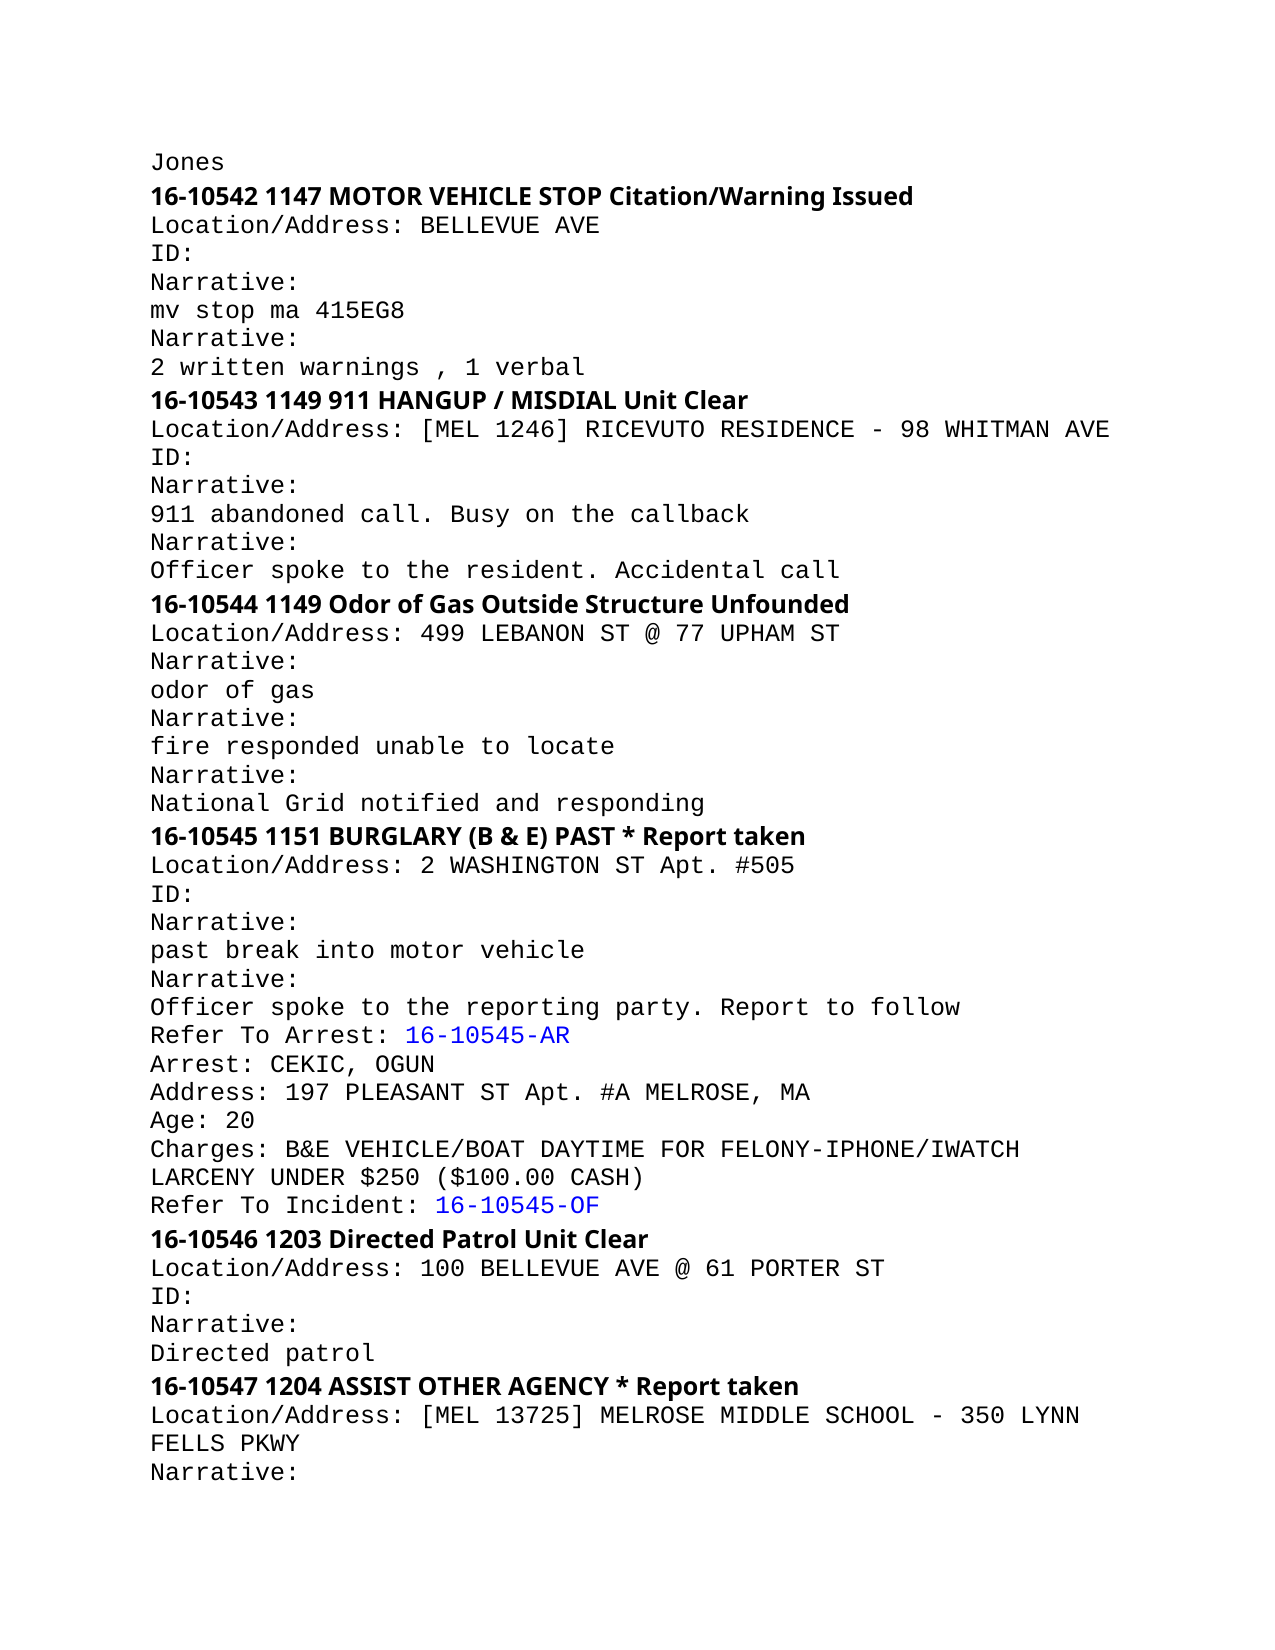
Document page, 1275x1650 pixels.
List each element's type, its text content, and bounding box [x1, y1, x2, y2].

text Officer spoke to the reporting party. Report to follow [150, 994, 1125, 1023]
text Directed patrol [150, 1340, 1125, 1369]
text 16-10544 1149 Odor of Gas Outside Structure Unfounded [150, 586, 1125, 621]
text 16-10543 1149 911 HANGUP / MISDIAL Unit Clear [150, 382, 1125, 416]
text 16-10547 1204 ASSIST OTHER AGENCY * Report taken [150, 1369, 1125, 1403]
text Narrative: [150, 966, 1125, 994]
text Location/Address: BELLEVUE AVE [150, 212, 1125, 241]
text Charges: B&E VEHICLE/BOAT DAYTIME FOR FELONY-IPHONE/IWATCH [150, 1136, 1125, 1164]
text ID: [150, 1284, 1125, 1312]
text Location/Address: [MEL 1246] RICEVUTO RESIDENCE - 98 WHITMAN AVE [150, 416, 1125, 445]
text 16-10545 1151 BURGLARY (B & E) PAST * Report taken [150, 819, 1125, 853]
text 16-10546 1203 Directed Patrol Unit Clear [150, 1221, 1125, 1255]
text Narrative: [150, 530, 1125, 558]
text ID: [150, 445, 1125, 473]
text Narrative: [150, 473, 1125, 501]
text Narrative: [150, 326, 1125, 354]
text 16-10542 1147 MOTOR VEHICLE STOP Citation/Warning Issued [150, 178, 1125, 212]
text Address: 197 PLEASANT ST Apt. #A MELROSE, MA [150, 1079, 1125, 1108]
text mv stop ma 415EG8 [150, 297, 1125, 326]
text fire responded unable to locate [150, 734, 1125, 762]
text Age: 20 [150, 1108, 1125, 1136]
text 911 abandoned call. Busy on the callback [150, 501, 1125, 530]
text Officer spoke to the resident. Accidental call [150, 558, 1125, 586]
text Jones [150, 150, 1125, 178]
text LARCENY UNDER $250 ($100.00 CASH) [150, 1164, 1125, 1193]
text 2 written warnings , 1 verbal [150, 354, 1125, 382]
text Location/Address: 2 WASHINGTON ST Apt. #505 [150, 853, 1125, 881]
text Refer To Arrest: 16-10545-AR [150, 1023, 1125, 1051]
text Narrative: [150, 1459, 1125, 1488]
text Narrative: [150, 762, 1125, 791]
text Arrest: CEKIC, OGUN [150, 1051, 1125, 1079]
text Location/Address: 499 LEBANON ST @ 77 UPHAM ST [150, 621, 1125, 649]
text Narrative: [150, 649, 1125, 677]
text ID: [150, 881, 1125, 909]
text Narrative: [150, 909, 1125, 938]
text past break into motor vehicle [150, 938, 1125, 966]
text Narrative: [150, 1312, 1125, 1340]
text ID: [150, 241, 1125, 269]
text Location/Address: [MEL 13725] MELROSE MIDDLE SCHOOL - 350 LYNN FELLS PKWY [150, 1403, 1125, 1459]
text National Grid notified and responding [150, 791, 1125, 819]
text Location/Address: 100 BELLEVUE AVE @ 61 PORTER ST [150, 1255, 1125, 1284]
text Refer To Incident: 16-10545-OF [150, 1193, 1125, 1221]
text odor of gas [150, 677, 1125, 706]
text Narrative: [150, 269, 1125, 297]
text Narrative: [150, 706, 1125, 734]
